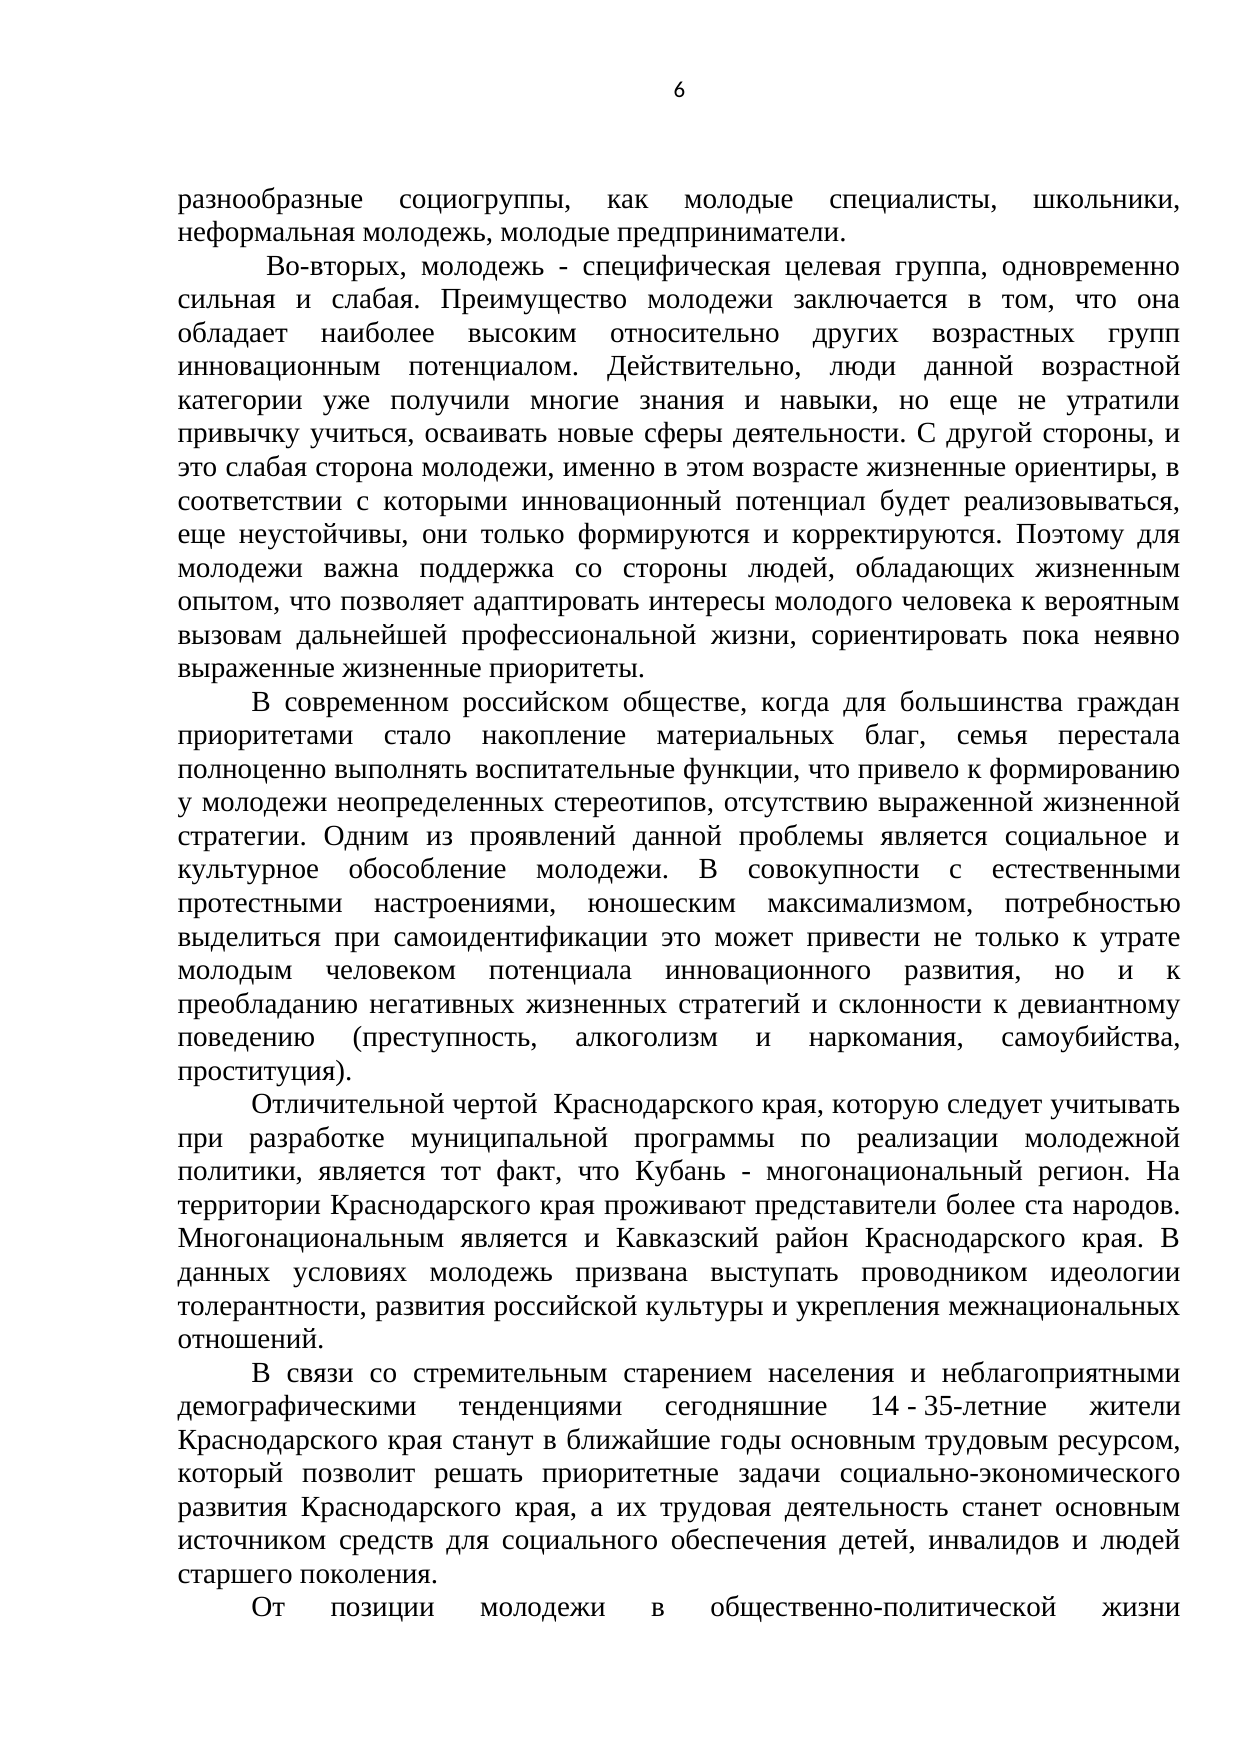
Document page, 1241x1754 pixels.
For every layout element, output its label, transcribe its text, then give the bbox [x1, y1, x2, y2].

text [177, 181, 1181, 248]
text В современном российском обществе, когда для большинства граждан приоритетами стало накопление материальных благ, семья перестала полноценно выполнять воспитательные функции, что привело к формированию у молодежи неопределенных стереотипов, отсутствию выраженной жизненной стратегии. Одним из проявлений данной проблемы является социальное и культурное обособление молодежи. В совокупности с естественными протестными настроениями, юношеским максимализмом, потребностью выделиться при самоидентификации это может привести не только к утрате молодым человеком потенциала инновационного развития, но и к преобладанию негативных жизненных стратегий и склонности к девиантному поведению (преступность, алкоголизм и наркомания, самоубийства, проституция). [177, 684, 1181, 1086]
text В связи со стремительным старением населения и неблагоприятными демографическими тенденциями сегодняшние 14 - 35-летние жители Краснодарского края станут в ближайшие годы основным трудовым ресурсом, который позволит решать приоритетные задачи социально-экономического развития Краснодарского края, а их трудовая деятельность станет основным источником средств для социального обеспечения детей, инвалидов и людей старшего поколения. [177, 1355, 1181, 1589]
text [177, 1589, 1181, 1623]
text Во-вторых, молодежь - специфическая целевая группа, одновременно сильная и слабая. Преимущество молодежи заключается в том, что она обладает наиболее высоким относительно других возрастных групп инновационным потенциалом. Действительно, люди данной возрастной категории уже получили многие знания и навыки, но еще не утратили привычку учиться, осваивать новые сферы деятельности. С другой стороны, и это слабая сторона молодежи, именно в этом возрасте жизненные ориентиры, в соответствии с которыми инновационный потенциал будет реализовываться, еще неустойчивы, они только формируются и корректируются. Поэтому для молодежи важна поддержка со стороны людей, обладающих жизненным опытом, что позволяет адаптировать интересы молодого человека к вероятным вызовам дальнейшей профессиональной жизни, сориентировать пока неявно выраженные жизненные приоритеты. [177, 248, 1181, 684]
text Отличительной чертой Краснодарского края, которую следует учитывать при разработке муниципальной программы по реализации молодежной политики, является тот факт, что Кубань - многонациональный регион. На территории Краснодарского края проживают представители более ста народов. Многонациональным является и Кавказский район Краснодарского края. В данных условиях молодежь призвана выступать проводником идеологии толерантности, развития российской культуры и укрепления межнациональных отношений. [177, 1086, 1181, 1355]
